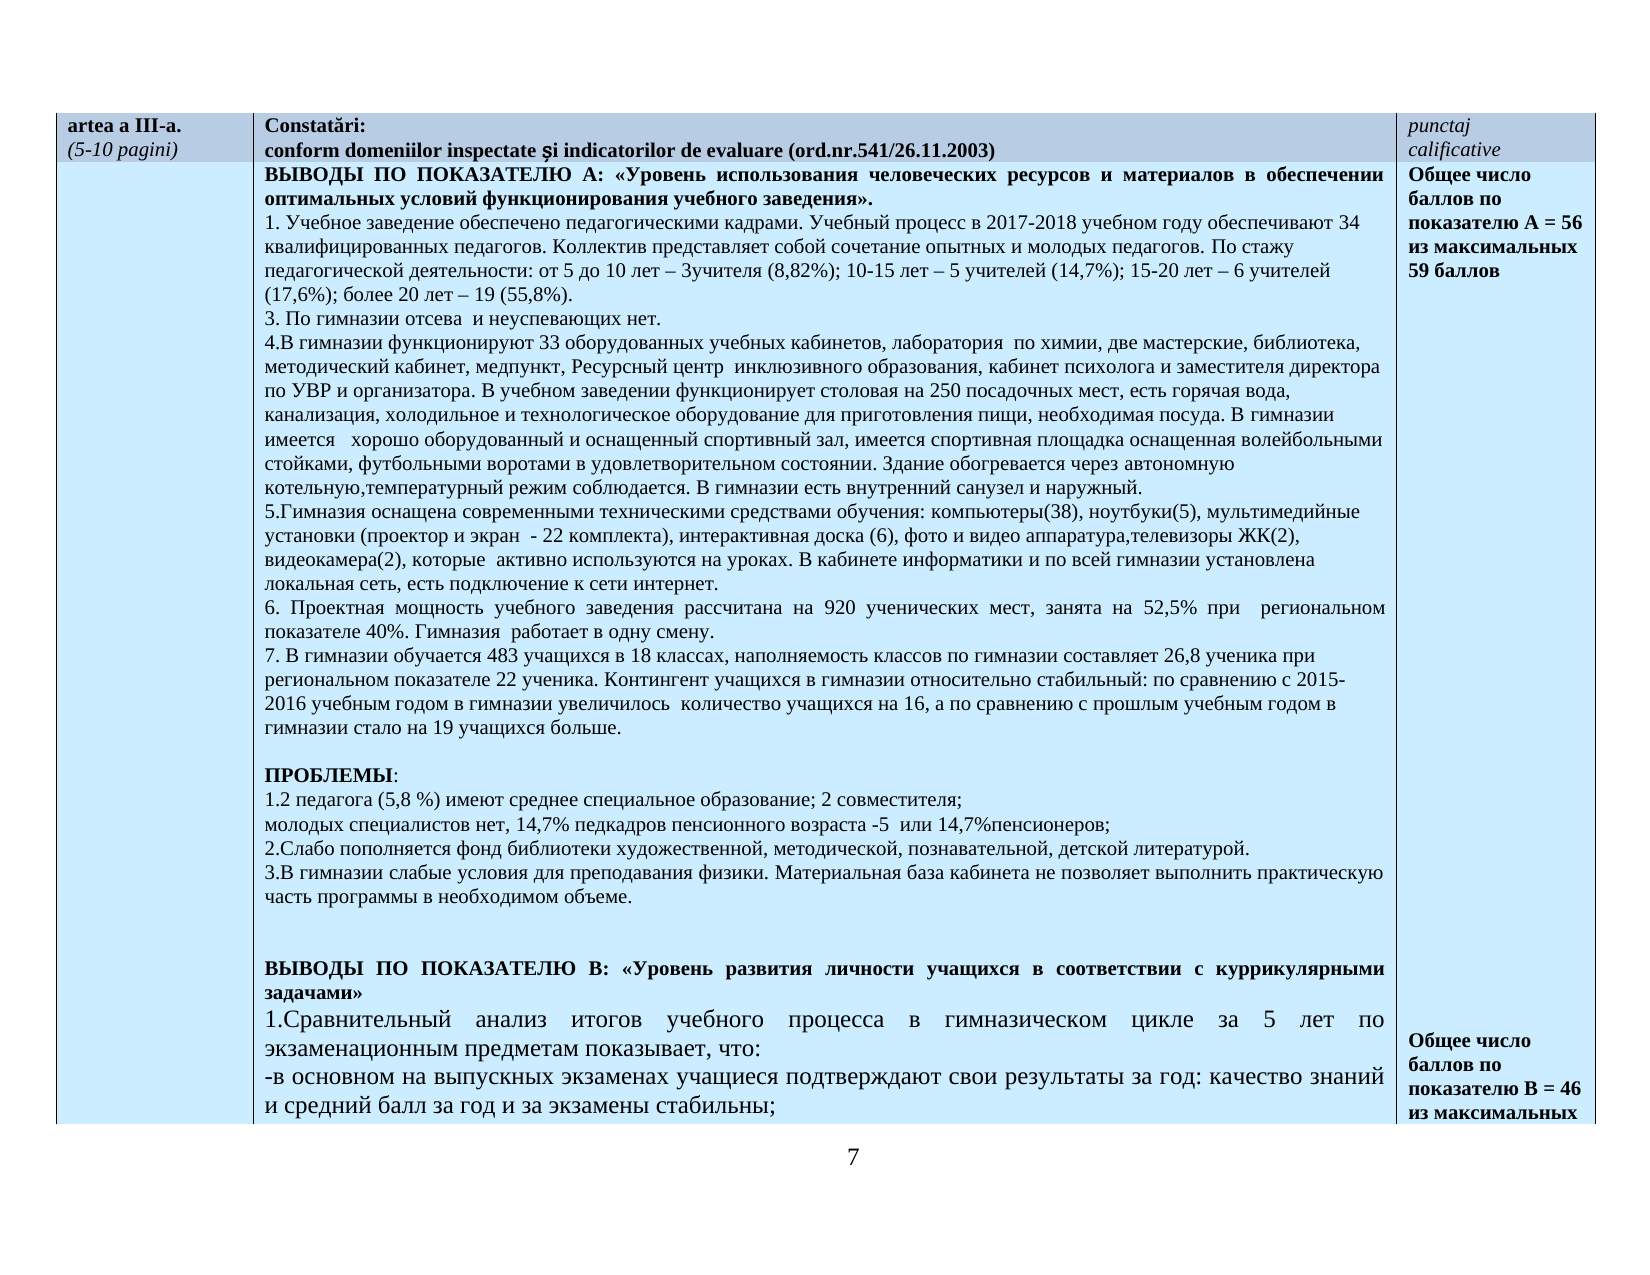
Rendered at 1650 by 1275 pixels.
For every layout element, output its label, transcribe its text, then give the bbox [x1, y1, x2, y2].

table_cell punctaj calificative [1397, 113, 1595, 162]
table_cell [254, 162, 1396, 1124]
table_cell [57, 162, 253, 1124]
table_cell Constatări: conform domeniilor inspectate și indicatorilor de evaluare (ord.nr.541/26.11.2003) [254, 113, 1396, 162]
table_cell artea a III-a. (5-10 pagini) [57, 113, 253, 162]
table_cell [1397, 162, 1595, 1124]
